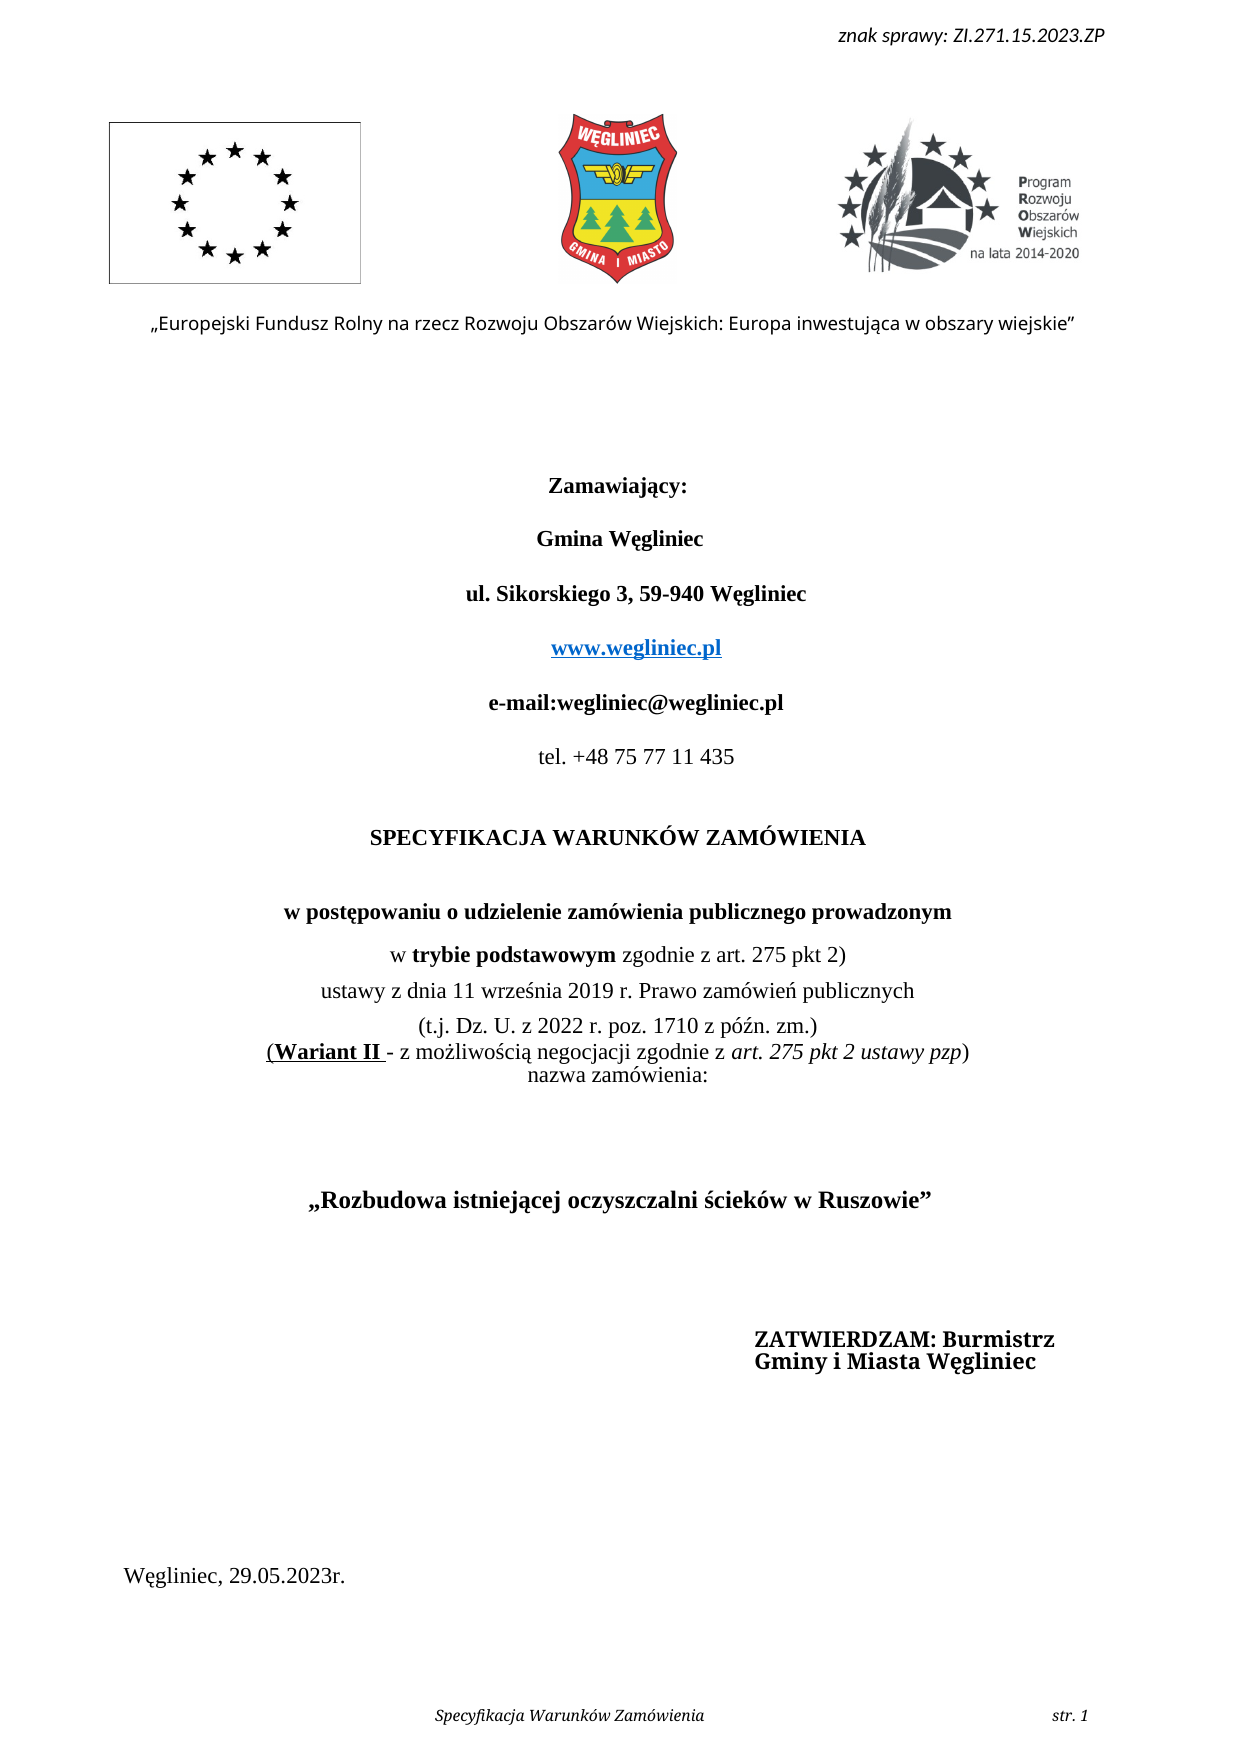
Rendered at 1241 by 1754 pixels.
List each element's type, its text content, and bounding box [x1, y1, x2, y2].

text (Wariant II - z możliwością negocjacji zgodnie z art. 275 pkt 2 ustawy pzp) nazwa zamówienia: [123, 1041, 1112, 1087]
text w postępowaniu o udzielenie zamówienia publicznego prowadzonym [123, 902, 1112, 924]
text SPECYFIKACJA WARUNKÓW ZAMÓWIENIA [123, 818, 1112, 852]
text www.wegliniec.pl [156, 629, 1117, 662]
picture [830, 110, 1087, 284]
text ul. Sikorskiego 3, 59-940 Węgliniec [156, 574, 1117, 608]
text w trybie podstawowym zgodnie z art. 275 pkt 2) ustawy z dnia 11 września 2019 r. Prawo zamówień publicznych (t.j. Dz. U. z 2022 r. poz. 1710 z późn. zm.) [123, 934, 1112, 1041]
text Gmina Węgliniec [123, 520, 1117, 553]
list „Rozbudowa istniejącej oczyszczalni ścieków w Ruszowie” [123, 1186, 1117, 1214]
picture [108, 122, 361, 284]
text Zamawiający: [123, 474, 1112, 499]
text tel. +48 75 77 11 435 [156, 737, 1117, 771]
text „Europejski Fundusz Rolny na rzecz Rozwoju Obszarów Wiejskich: Europa inwestująca w obszary wiejskie” [108, 310, 1117, 336]
text Węgliniec, 29.05.2023r. [123, 1566, 1112, 1587]
text e-mail:wegliniec@wegliniec.pl [156, 683, 1117, 717]
